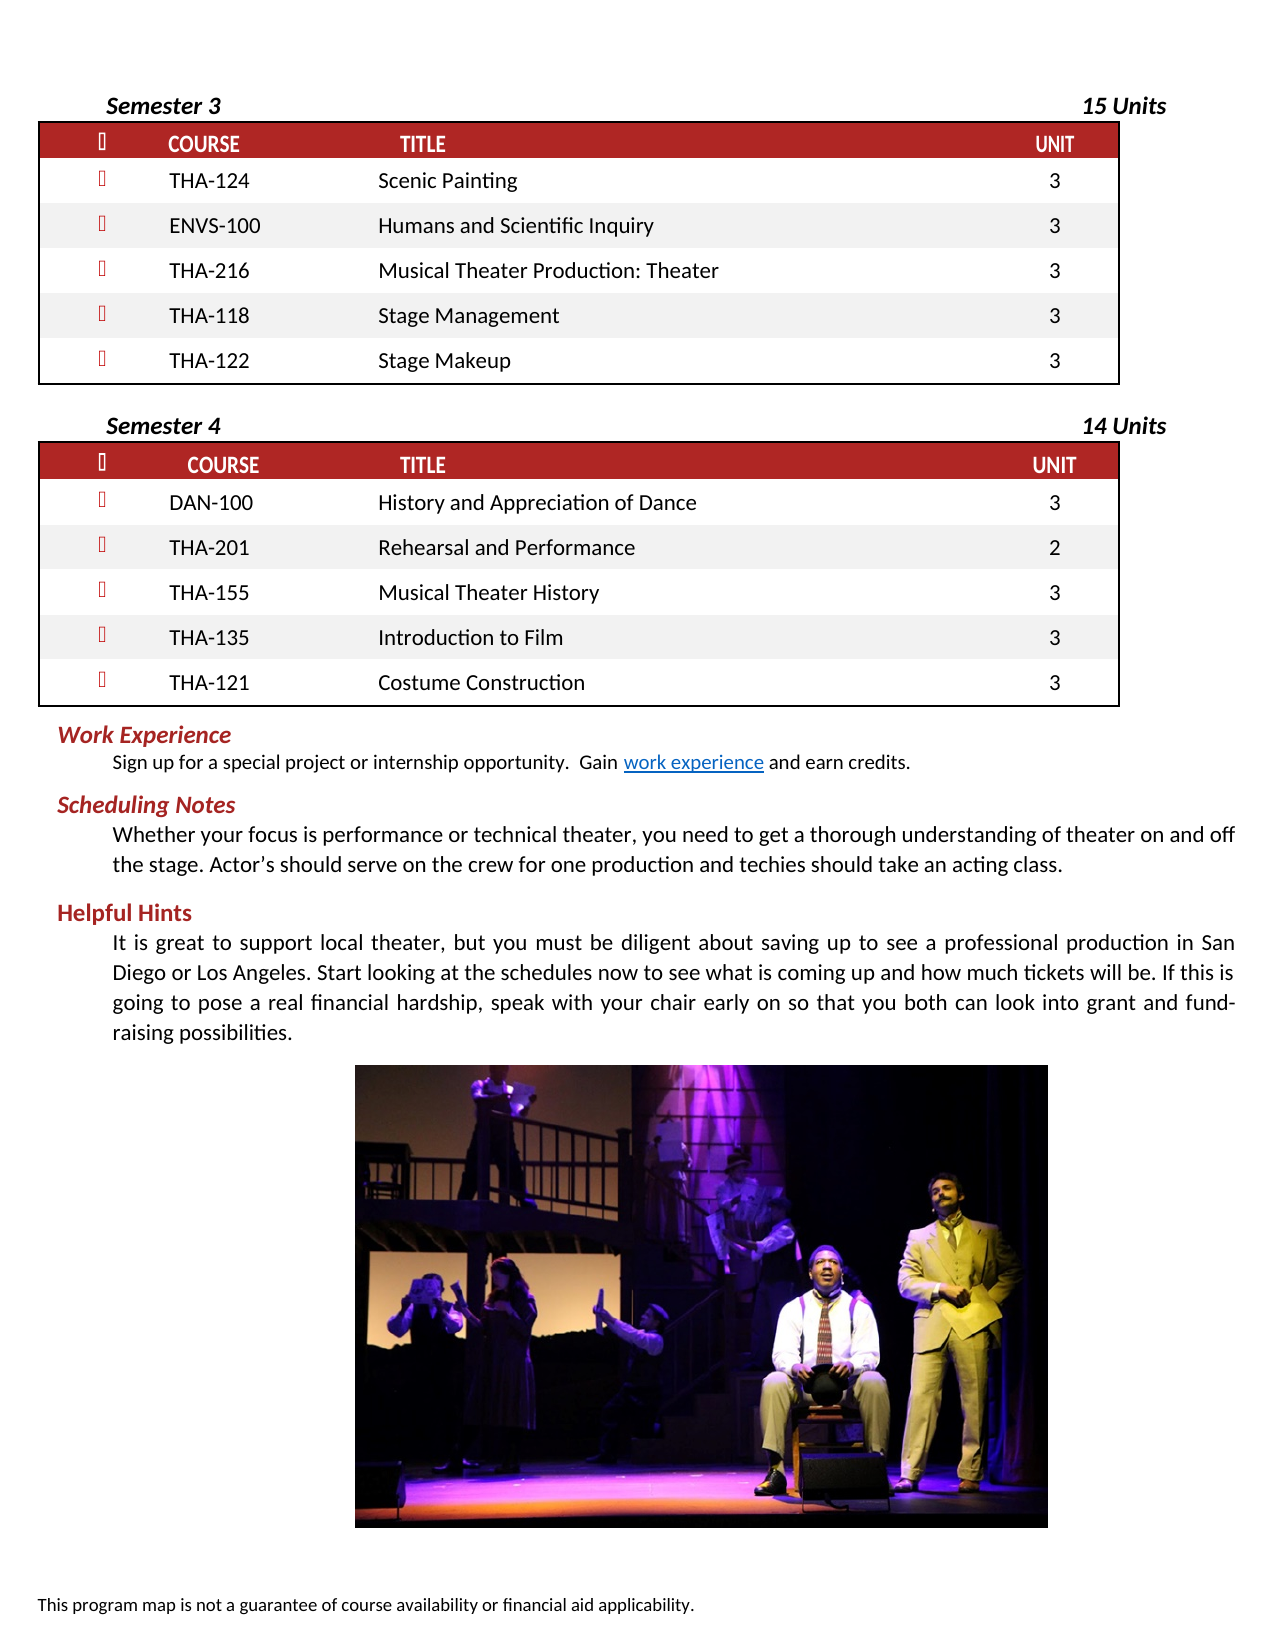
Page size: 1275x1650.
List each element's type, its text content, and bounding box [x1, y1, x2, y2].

table_cell Musical Theater Production: Theater [369, 248, 981, 293]
text Sign up for a special project or internship opportunity. Gain work experience and earn credits. [112, 749, 1237, 775]
table_cell 3 [981, 480, 1118, 524]
table_cell THA-135 [157, 615, 369, 659]
table_cell [40, 615, 157, 659]
subtitle Helpful Hints [57, 897, 1237, 928]
table_cell ENVS-100 [157, 203, 369, 248]
table_header TITLE [369, 443, 981, 479]
table_cell 3 [981, 203, 1118, 248]
table_header TITLE [369, 123, 981, 158]
table_header UNIT [981, 123, 1118, 158]
table_header UNIT [981, 443, 1118, 479]
text Whether your focus is performance or technical theater, you need to get a thorough understanding of theater on and off the stage. Actor’s should serve on the crew for one production and techies should take an acting class. [112, 820, 1237, 878]
table_cell [40, 338, 157, 383]
table_cell [40, 293, 157, 338]
table_cell THA-201 [157, 525, 369, 569]
table_cell 2 [981, 525, 1118, 569]
table_cell 3 [981, 248, 1118, 293]
table_cell THA-118 [157, 293, 369, 338]
table_header COURSE [157, 123, 369, 158]
table_cell 3 [981, 570, 1118, 614]
table_cell THA-124 [157, 158, 369, 203]
table_cell [40, 248, 157, 293]
subtitle Work Experience [57, 719, 1237, 749]
table_cell THA-216 [157, 248, 369, 293]
table_cell Stage Management [369, 293, 981, 338]
table_cell 3 [981, 338, 1118, 383]
table_cell THA-121 [157, 660, 369, 704]
table_cell [40, 480, 157, 524]
table_cell Humans and Scientific Inquiry [369, 203, 981, 248]
table_cell DAN-100 [157, 480, 369, 524]
table_cell 3 [981, 293, 1118, 338]
table_header COURSE [157, 443, 369, 479]
table_cell 3 [981, 158, 1118, 203]
table_cell Introduction to Film [369, 615, 981, 659]
table_cell Costume Construction [369, 660, 981, 704]
table_cell 3 [981, 660, 1118, 704]
table_cell [40, 158, 157, 203]
table_cell [40, 525, 157, 569]
table_cell Rehearsal and Performance [369, 525, 981, 569]
text It is great to support local theater, but you must be diligent about saving up to see a professional production in San Diego or Los Angeles. Start looking at the schedules now to see what is coming up and how much tickets will be. If this is going to pose a real financial hardship, speak with your chair early on so that you both can look into grant and fund-raising possibilities. [112, 928, 1237, 1046]
table_cell Stage Makeup [369, 338, 981, 383]
text Semester 4 14 Units [37, 410, 1237, 441]
table_cell [40, 570, 157, 614]
table_cell History and Appreciation of Dance [369, 480, 981, 524]
table_cell THA-122 [157, 338, 369, 383]
table_cell Musical Theater History [369, 570, 981, 614]
text Semester 3 15 Units [37, 91, 1237, 121]
table_header [40, 123, 157, 158]
table_cell [40, 660, 157, 704]
table_cell Scenic Painting [369, 158, 981, 203]
table_cell THA-155 [157, 570, 369, 614]
picture [355, 1065, 1048, 1528]
table_cell [40, 203, 157, 248]
table_cell 3 [981, 615, 1118, 659]
subtitle Scheduling Notes [57, 789, 1237, 820]
table_header [40, 443, 157, 479]
